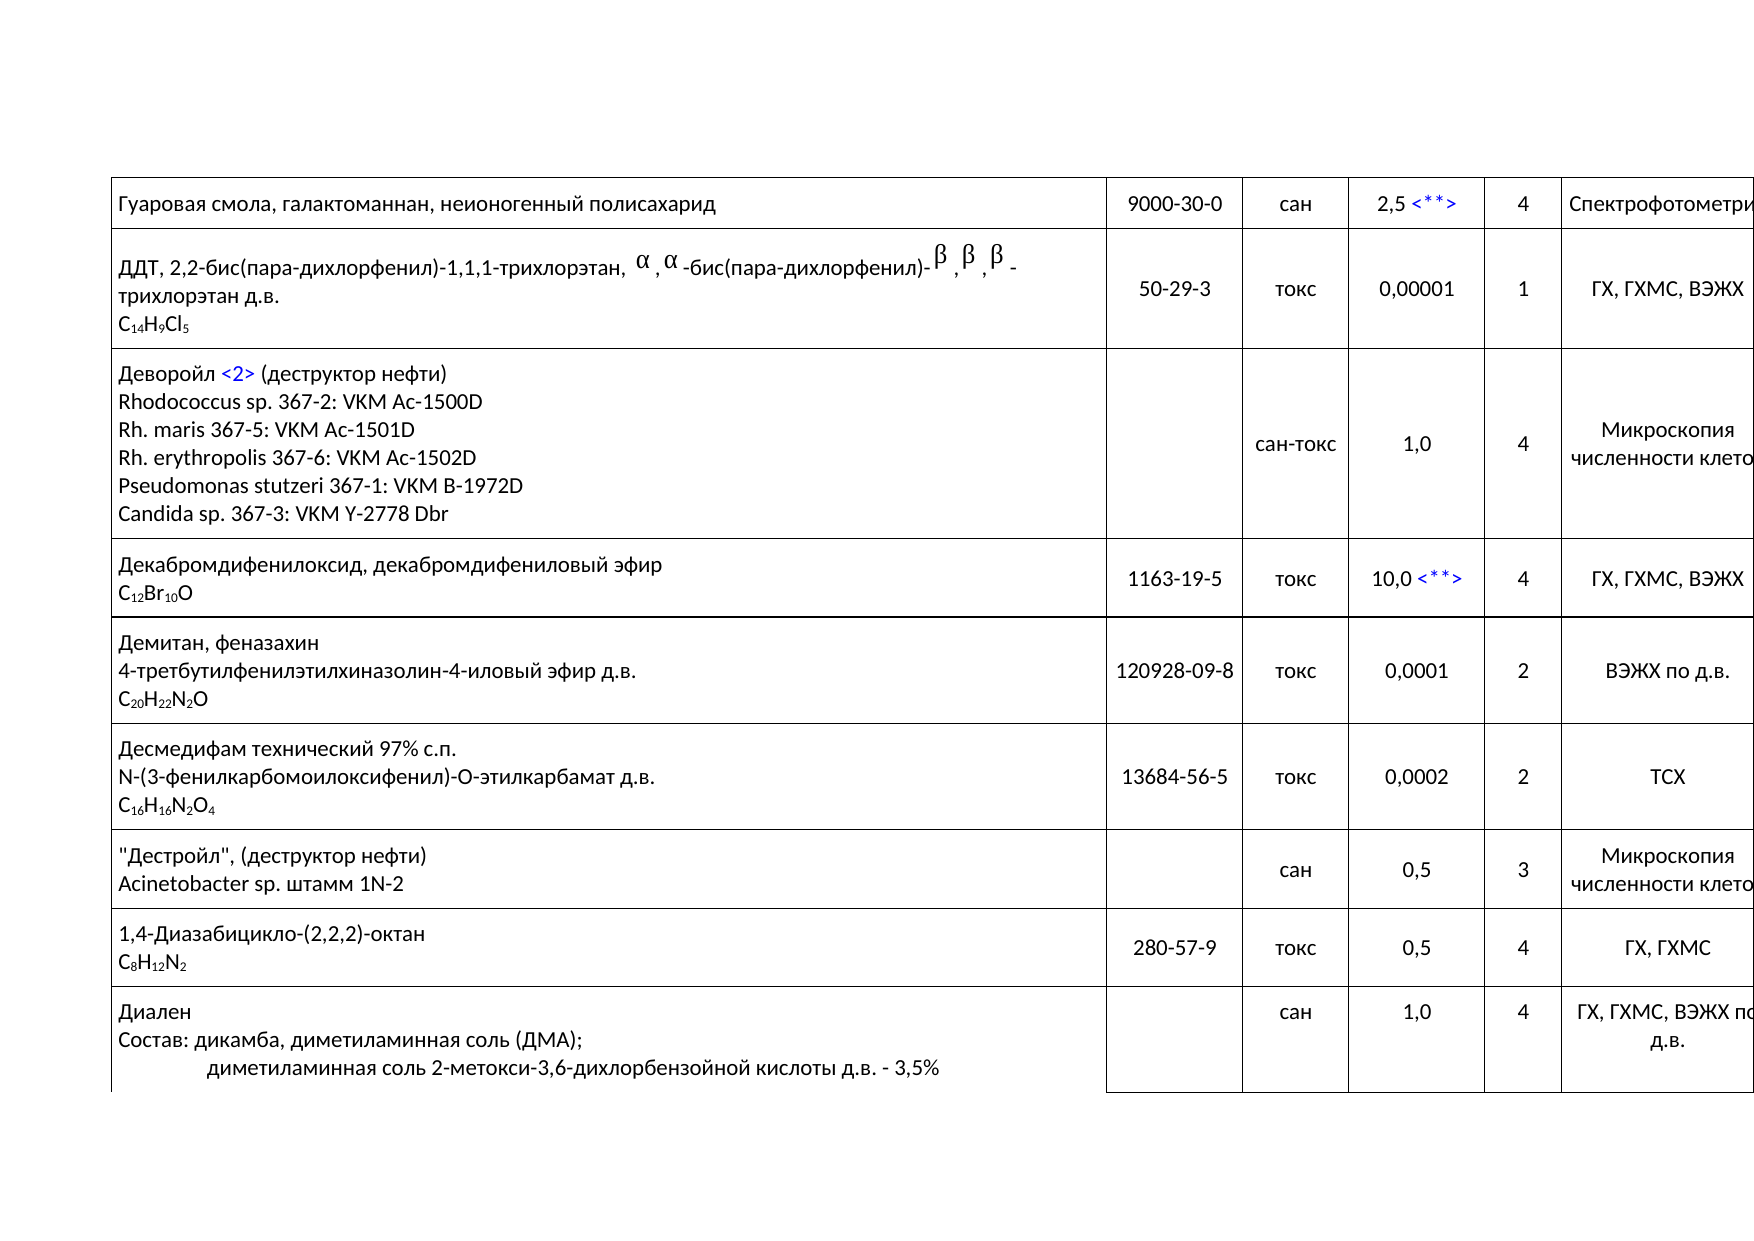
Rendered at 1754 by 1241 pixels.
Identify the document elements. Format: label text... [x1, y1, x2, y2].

table_cell 2 [1485, 618, 1561, 723]
table_cell Спектрофотометрия [1562, 178, 1753, 227]
table_cell Диален Состав: дикамба, диметиламинная соль (ДМА); диметиламинная соль 2-метокси-3,6-дихлорбензойной кислоты д.в. - 3,5% [112, 987, 1106, 1092]
table_cell 0,5 [1349, 830, 1484, 907]
table_cell сан [1243, 830, 1348, 907]
table_cell 0,0002 [1349, 724, 1484, 829]
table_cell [1562, 987, 1753, 1092]
table_cell ГХ, ГХМС, ВЭЖХ [1562, 229, 1753, 348]
table_cell 3 [1485, 830, 1561, 907]
table_cell [1107, 830, 1242, 907]
table_cell токс [1243, 909, 1348, 986]
table_cell сан [1243, 987, 1348, 1092]
table_cell [1107, 987, 1242, 1092]
table_cell 9000-30-0 [1107, 178, 1242, 227]
table_cell 4 [1485, 539, 1561, 616]
table_cell 120928-09-8 [1107, 618, 1242, 723]
table_cell ТСХ [1562, 724, 1753, 829]
table_cell Деворойл <2> (деструктор нефти) Rhodococcus sp. 367-2: VKM Ac-1500D Rh. maris 367-5: VKM Ac-1501D Rh. erythropolis 367-6: VKM Ac-1502D Pseudomonas stutzeri 367-1: VKM B-1972D Candida sp. 367-3: VKM Y-2778 Dbr [112, 349, 1106, 538]
table_cell 4 [1485, 349, 1561, 538]
table_cell ДДТ, 2,2-бис(пара-дихлорфенил)-1,1,1-трихлорэтан, ,-бис(пара-дихлорфенил)-,,-трихлорэтан д.в. C14H9Cl5 [112, 229, 1106, 348]
table_cell 4 [1485, 909, 1561, 986]
table_cell Микроскопия численности клеток [1562, 349, 1753, 538]
table_cell Гуаровая смола, галактоманнан, неионогенный полисахарид [112, 178, 1106, 227]
table_cell 0,5 [1349, 909, 1484, 986]
table_cell Декабромдифенилоксид, декабромдифениловый эфир C12Br10O [112, 539, 1106, 616]
table_cell ВЭЖХ по д.в. [1562, 618, 1753, 723]
table_cell токс [1243, 539, 1348, 616]
table_cell "Дестройл", (деструктор нефти) Acinetobacter sp. штамм 1N-2 [112, 830, 1106, 907]
table_cell 50-29-3 [1107, 229, 1242, 348]
table_cell 1,4-Диазабицикло-(2,2,2)-октан C8H12N2 [112, 909, 1106, 986]
table_cell токс [1243, 724, 1348, 829]
table_cell Демитан, феназахин 4-третбутилфенилэтилхиназолин-4-иловый эфир д.в. C20H22N2O [112, 618, 1106, 723]
table_cell Десмедифам технический 97% с.п. N-(3-фенилкарбомоилоксифенил)-O-этилкарбамат д.в. C16H16N2O4 [112, 724, 1106, 829]
table_cell 2 [1485, 724, 1561, 829]
table_cell 4 [1485, 178, 1561, 227]
table_cell 280-57-9 [1107, 909, 1242, 986]
table_cell 10,0 <**> [1349, 539, 1484, 616]
table_cell 13684-56-5 [1107, 724, 1242, 829]
table_cell 0,00001 [1349, 229, 1484, 348]
table_cell 4 [1485, 987, 1561, 1092]
table_cell ГХ, ГХМС, ВЭЖХ [1562, 539, 1753, 616]
table_cell токс [1243, 229, 1348, 348]
table_cell [1107, 349, 1242, 538]
table_cell сан-токс [1243, 349, 1348, 538]
table_cell 1,0 [1349, 987, 1484, 1092]
table_cell ГХ, ГХМС [1562, 909, 1753, 986]
table_cell 1 [1485, 229, 1561, 348]
table_cell сан [1243, 178, 1348, 227]
table_cell токс [1243, 618, 1348, 723]
table_cell 1,0 [1349, 349, 1484, 538]
table_cell 2,5 <**> [1349, 178, 1484, 227]
table_cell 1163-19-5 [1107, 539, 1242, 616]
table_cell Микроскопия численности клеток [1562, 830, 1753, 907]
table_cell 0,0001 [1349, 618, 1484, 723]
